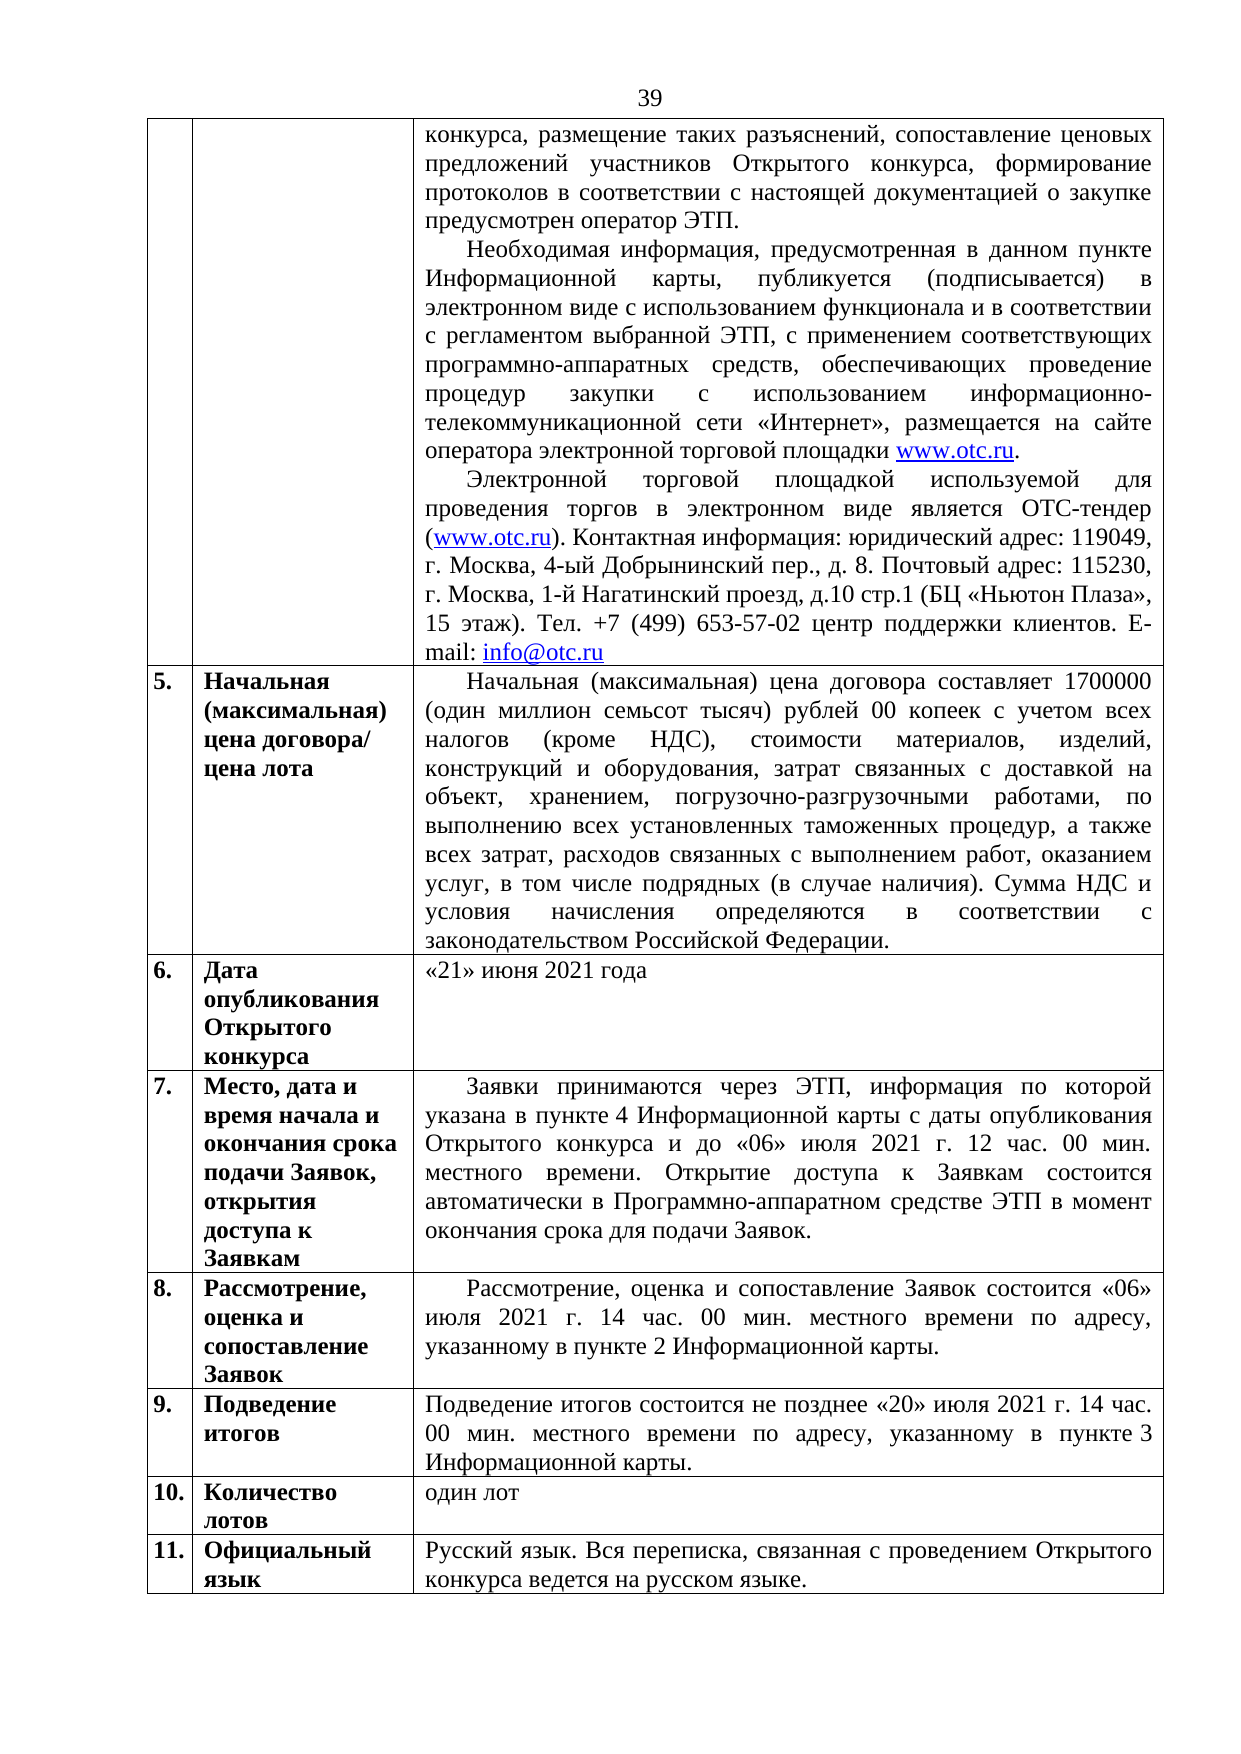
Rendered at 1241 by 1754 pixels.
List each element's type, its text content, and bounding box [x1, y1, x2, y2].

table_cell 9. [148, 1389, 192, 1476]
table_cell Заявки принимаются через ЭТП, информация по которой указана в пункте 4 Информационной карты с даты опубликования Открытого конкурса и до «06» июля 2021 г. 12 час. 00 мин. местного времени. Открытие доступа к Заявкам состоится автоматически в Программно-аппаратном средстве ЭТП в момент окончания срока для подачи Заявок. [414, 1071, 1163, 1272]
table_cell «21» июня 2021 года [414, 955, 1163, 1070]
table_cell Место, дата и время начала и окончания срока подачи Заявок, открытия доступа к Заявкам [193, 1071, 413, 1272]
table_cell Начальная (максимальная) цена договора/ цена лота [193, 666, 413, 954]
table_cell Русский язык. Вся переписка, связанная с проведением Открытого конкурса ведется на русском языке. [414, 1535, 1163, 1593]
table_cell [414, 119, 1163, 665]
table_cell Подведение итогов состоится не позднее «20» июля 2021 г. 14 час. 00 мин. местного времени по адресу, указанному в пункте 3 Информационной карты. [414, 1389, 1163, 1476]
table_cell Начальная (максимальная) цена договора составляет 1700000 (один миллион семьсот тысяч) рублей 00 копеек с учетом всех налогов (кроме НДС), стоимости материалов, изделий, конструкций и оборудования, затрат связанных с доставкой на объект, хранением, погрузочно-разгрузочными работами, по выполнению всех установленных таможенных процедур, а также всех затрат, расходов связанных с выполнением работ, оказанием услуг, в том числе подрядных (в случае наличия). Сумма НДС и условия начисления определяются в соответствии с законодательством Российской Федерации. [414, 666, 1163, 954]
table_cell Рассмотрение, оценка и сопоставление Заявок [193, 1273, 413, 1388]
table_cell 11. [148, 1535, 192, 1593]
table_cell 10. [148, 1477, 192, 1534]
table_cell 6. [148, 955, 192, 1070]
table_cell Официальный язык [193, 1535, 413, 1593]
table_cell один лот [414, 1477, 1163, 1534]
table_cell 5. [148, 666, 192, 954]
table_cell Дата опубликования Открытого конкурса [193, 955, 413, 1070]
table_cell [193, 119, 413, 665]
table_cell Подведение итогов [193, 1389, 413, 1476]
table_cell 7. [148, 1071, 192, 1272]
table_cell 8. [148, 1273, 192, 1388]
table_cell Количество лотов [193, 1477, 413, 1534]
table_cell Рассмотрение, оценка и сопоставление Заявок состоится «06» июля 2021 г. 14 час. 00 мин. местного времени по адресу, указанному в пункте 2 Информационной карты. [414, 1273, 1163, 1388]
table_cell 4. [148, 119, 192, 665]
